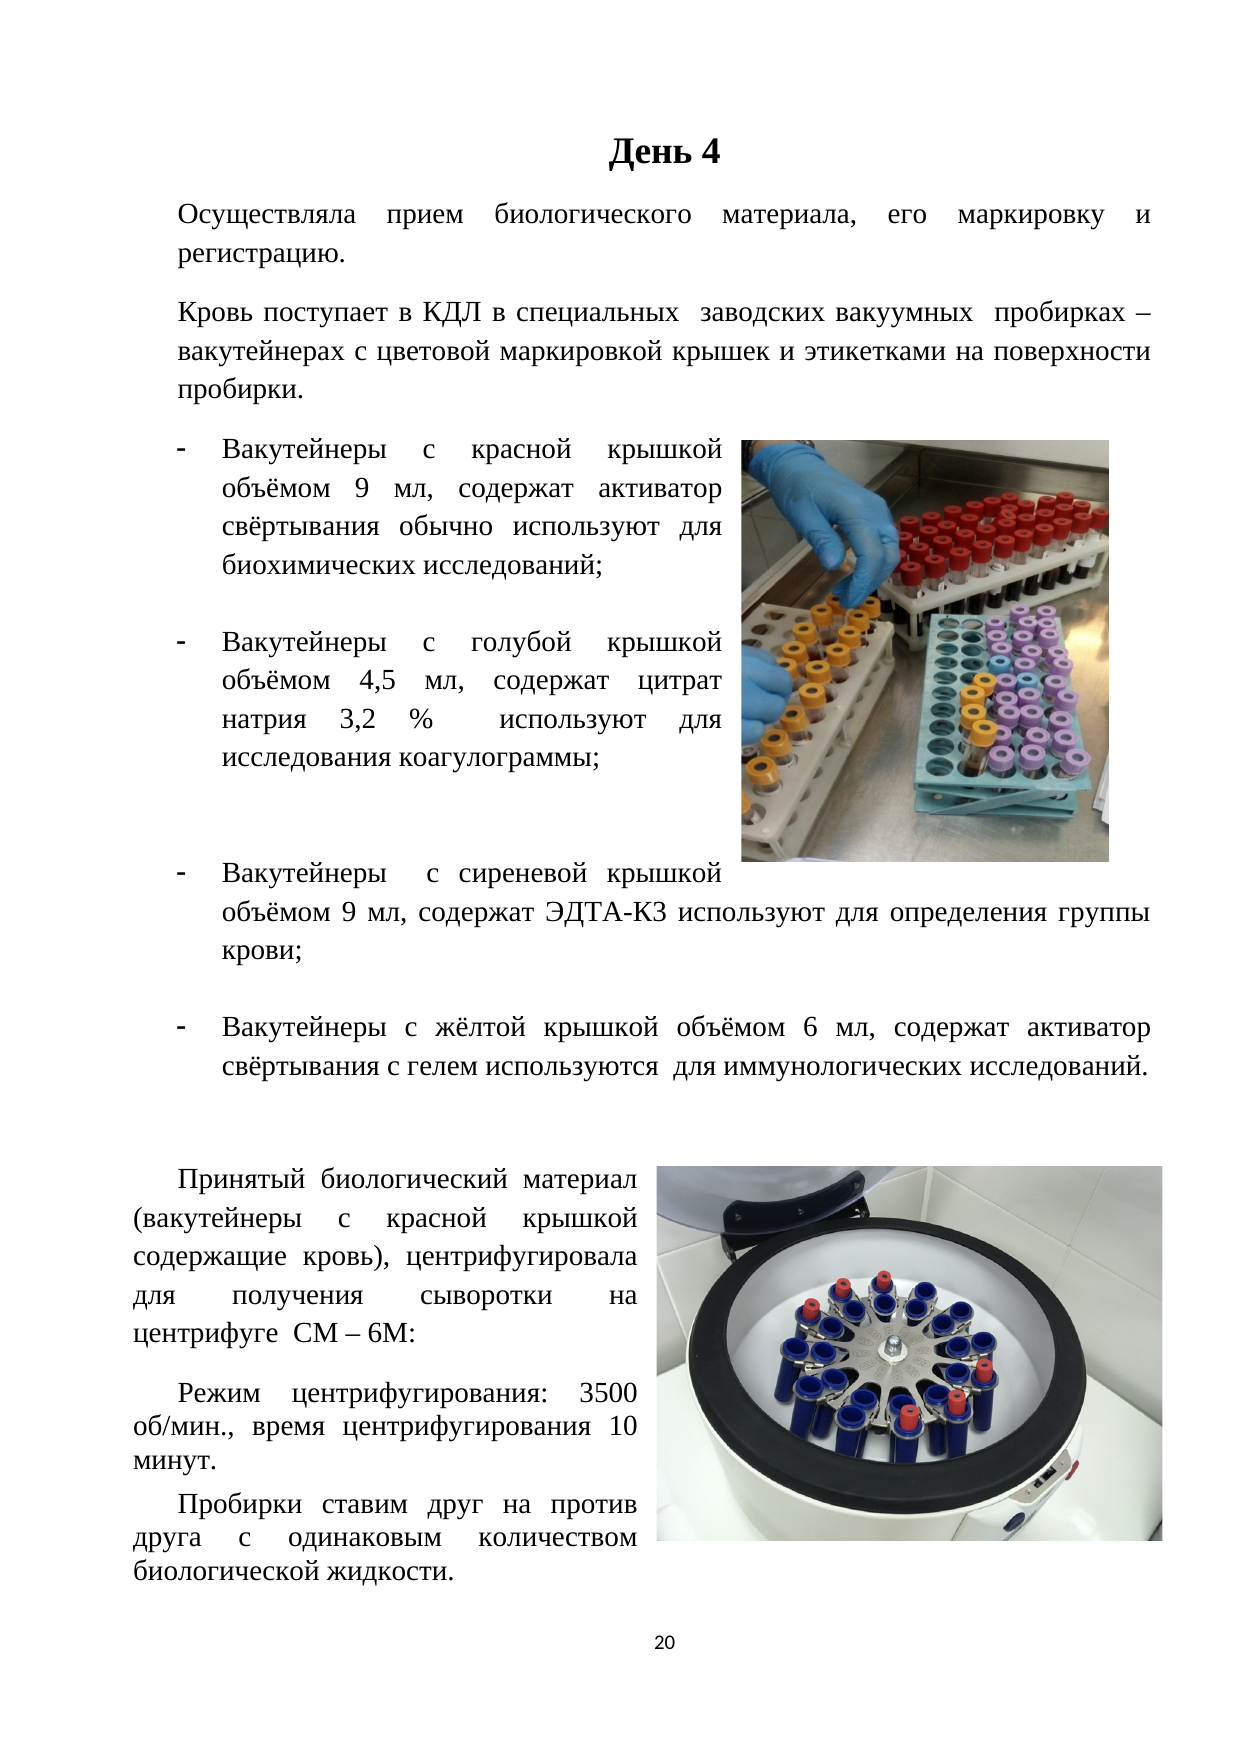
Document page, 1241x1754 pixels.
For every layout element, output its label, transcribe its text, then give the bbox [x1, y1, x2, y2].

list Вакутейнеры с сиреневой крышкой объёмом 9 мл, содержат ЭДТА-К3 используют для определения группы крови; [176, 855, 1152, 966]
text Пробирки ставим друг на против друга с одинаковым количеством биологической жидкости. [133, 1486, 1152, 1587]
picture [656, 1166, 1163, 1541]
text Кровь поступает в КДЛ в специальных заводских вакуумных пробирках – вакутейнерах с цветовой маркировкой крышек и этикетками на поверхности пробирки. [177, 367, 1152, 405]
list Вакутейнеры с красной крышкой объёмом 9 мл, содержат активатор свёртывания обычно используют для биохимических исследований; [176, 431, 1152, 580]
picture [741, 773, 1109, 855]
text Принятый биологический материал (вакутейнеры с красной крышкой содержащие кровь), центрифугировала для получения сыворотки на центрифуге СМ – 6М: [133, 1161, 1152, 1349]
text Осуществляла прием биологического материала, его маркировку и регистрацию. [177, 230, 1152, 269]
picture [741, 580, 1109, 624]
list Вакутейнеры с голубой крышкой объёмом 4,5 мл, содержат цитрат натрия 3,2 % используют для исследования коагулограммы; [176, 624, 1152, 773]
text Режим центрифугирования: 3500 об/мин., время центрифугирования 10 минут. [133, 1375, 656, 1476]
list Вакутейнеры с жёлтой крышкой объёмом 6 мл, содержат активатор свёртывания с гелем используются для иммунологических исследований. [176, 1009, 1152, 1082]
text День 4 [133, 128, 1152, 172]
